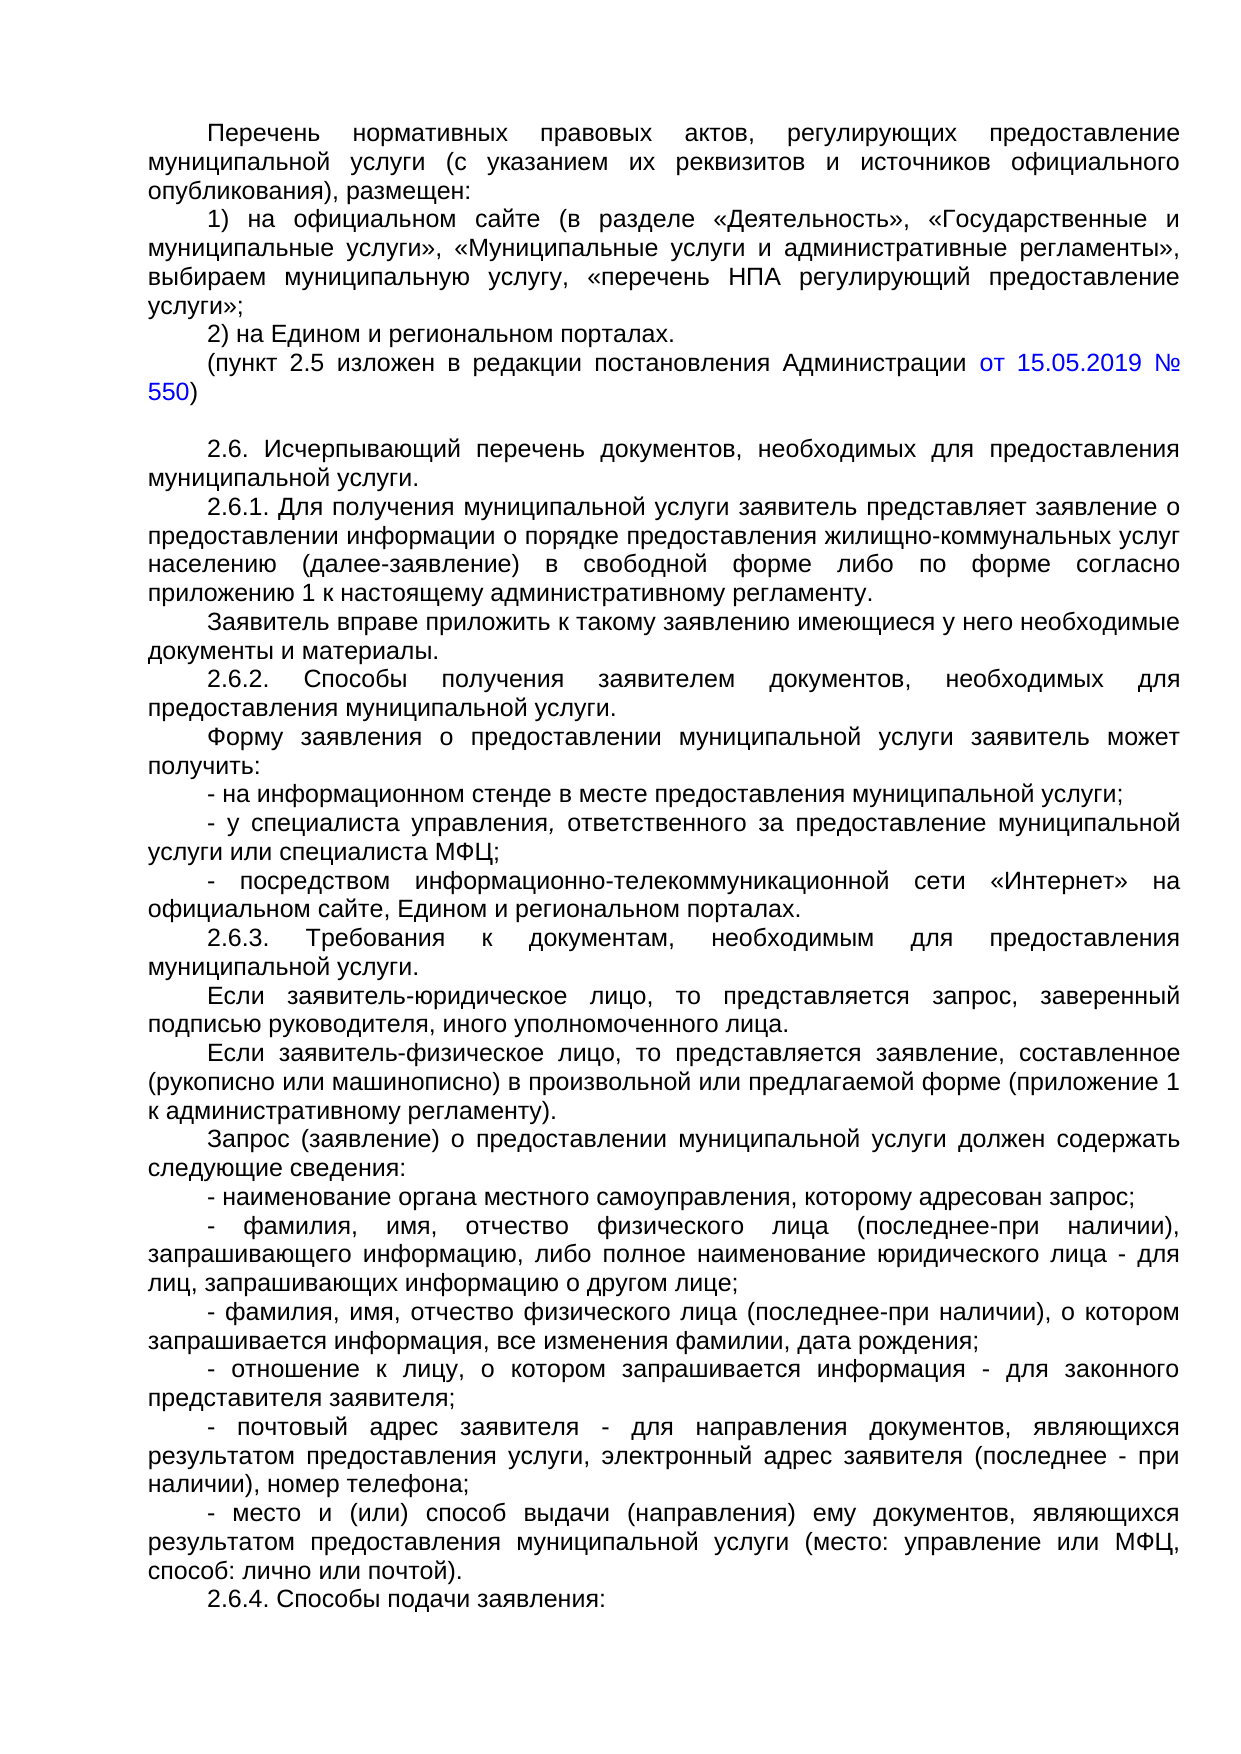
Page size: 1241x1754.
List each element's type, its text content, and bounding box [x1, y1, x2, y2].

text Если заявитель-юридическое лицо, то представляется запрос, заверенный подписью руководителя, иного уполномоченного лица. [148, 981, 1181, 1038]
text 2.6.4. Способы подачи заявления: [148, 1584, 1181, 1613]
text - почтовый адрес заявителя - для направления документов, являющихся результатом предоставления услуги, электронный адрес заявителя (последнее - при наличии), номер телефона; [148, 1412, 1181, 1498]
text - место и (или) способ выдачи (направления) ему документов, являющихся результатом предоставления муниципальной услуги (место: управление или МФЦ, способ: лично или почтой). [148, 1498, 1181, 1584]
text Перечень нормативных правовых актов, регулирующих предоставление муниципальной услуги (с указанием их реквизитов и источников официального опубликования), размещен: [148, 118, 1181, 204]
text - на информационном стенде в месте предоставления муниципальной услуги; [148, 779, 1181, 808]
text 2.6.1. Для получения муниципальной услуги заявитель представляет заявление о предоставлении информации о порядке предоставления жилищно-коммунальных услуг населению (далее-заявление) в свободной форме либо по форме согласно приложению 1 к настоящему административному регламенту. [148, 492, 1181, 607]
text 2.6.3. Требования к документам, необходимым для предоставления муниципальной услуги. [148, 923, 1181, 981]
text - наименование органа местного самоуправления, которому адресован запрос; [148, 1182, 1181, 1211]
text - фамилия, имя, отчество физического лица (последнее-при наличии), о котором запрашивается информация, все изменения фамилии, дата рождения; [148, 1297, 1181, 1354]
text - посредством информационно-телекоммуникационной сети «Интернет» на официальном сайте, Едином и региональном порталах. [148, 866, 1181, 923]
text Заявитель вправе приложить к такому заявлению имеющиеся у него необходимые документы и материалы. [148, 607, 1181, 664]
text 2) на Едином и региональном порталах. [148, 319, 1181, 348]
text 1) на официальном сайте (в разделе «Деятельность», «Государственные и муниципальные услуги», «Муниципальные услуги и административные регламенты», выбираем муниципальную услугу, «перечень НПА регулирующий предоставление услуги»; [148, 204, 1181, 319]
text - фамилия, имя, отчество физического лица (последнее-при наличии), запрашивающего информацию, либо полное наименование юридического лица - для лиц, запрашивающих информацию о другом лице; [148, 1211, 1181, 1297]
text 2.6.2. Способы получения заявителем документов, необходимых для предоставления муниципальной услуги. [148, 664, 1181, 722]
text Форму заявления о предоставлении муниципальной услуги заявитель может получить: [148, 722, 1181, 779]
text (пункт 2.5 изложен в редакции постановления Администрации от 15.05.2019 № 550) [148, 348, 1181, 406]
text - у специалиста управления, ответственного за предоставление муниципальной услуги или специалиста МФЦ; [148, 808, 1181, 866]
text - отношение к лицу, о котором запрашивается информация - для законного представителя заявителя; [148, 1354, 1181, 1412]
text Если заявитель-физическое лицо, то представляется заявление, составленное (рукописно или машинописно) в произвольной или предлагаемой форме (приложение 1 к административному регламенту). [148, 1038, 1181, 1124]
text Запрос (заявление) о предоставлении муниципальной услуги должен содержать следующие сведения: [148, 1124, 1181, 1182]
text 2.6. Исчерпывающий перечень документов, необходимых для предоставления муниципальной услуги. [148, 434, 1181, 492]
